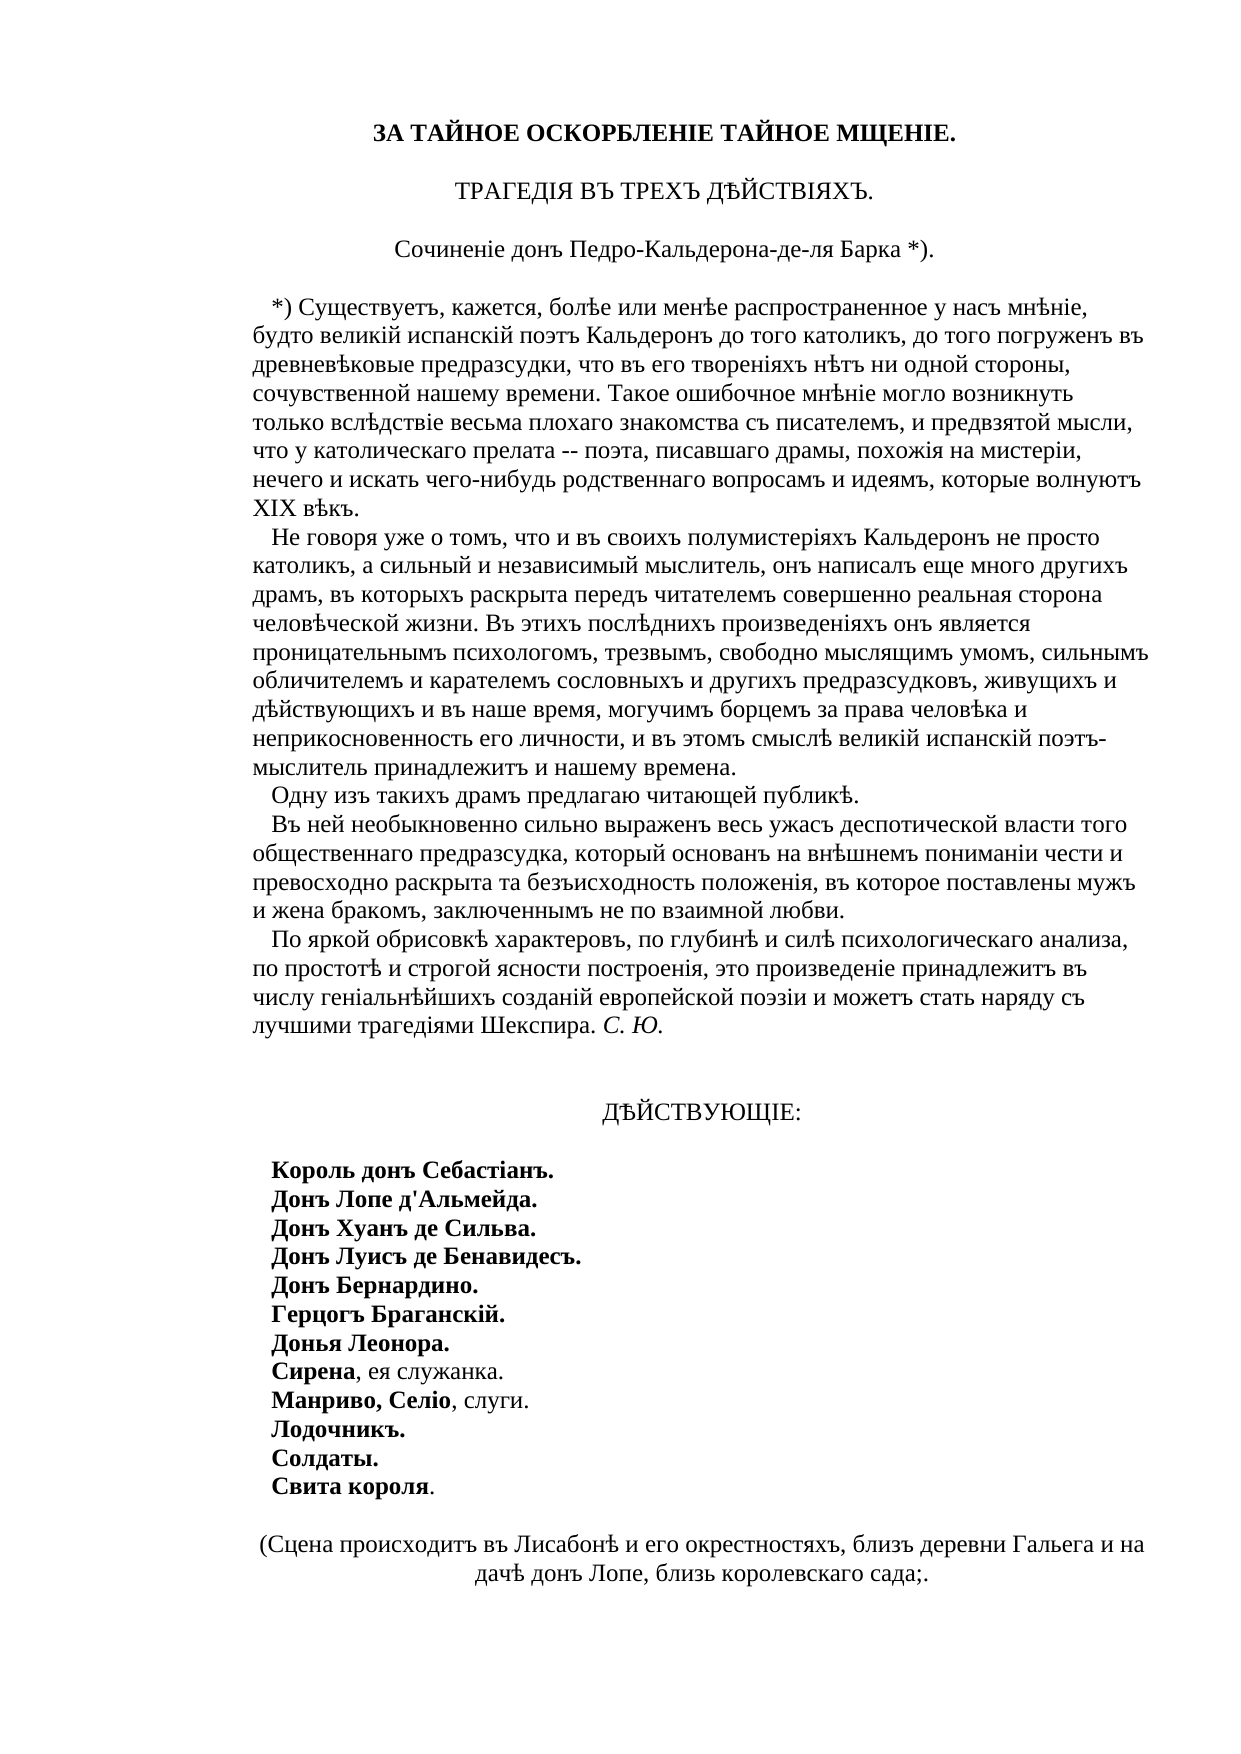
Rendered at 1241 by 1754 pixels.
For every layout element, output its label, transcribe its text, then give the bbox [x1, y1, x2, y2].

text *) Существуетъ, кажется, болѣе или менѣе распространенное у насъ мнѣніе, будто великій испанскій поэтъ Кальдеронъ до того католикъ, до того погруженъ въ древневѣковые предразсудки, что въ его твореніяхъ нѣтъ ни одной стороны, сочувственной нашему времени. Такое ошибочное мнѣніе могло возникнуть только вслѣдствіе весьма плохаго знакомства съ писателемъ, и предвзятой мысли, что у католическаго прелата -- поэта, писавшаго драмы, похожія на мистеріи, нечего и искать чего-нибудь родственнаго вопросамъ и идеямъ, которые волнуютъ XIX вѣкъ. [252, 292, 1152, 522]
text (Сцена происходитъ въ Лисабонѣ и его окрестностяхъ, близъ деревни Гальега и на дачѣ донъ Лопе, близь королевскаго сада;. [252, 1529, 1152, 1587]
text Свита короля. [252, 1471, 1152, 1500]
text ТРАГЕДІЯ ВЪ ТРЕХЪ ДѢЙСТВІЯХЪ. [177, 176, 1152, 205]
text Донъ Луисъ де Бенавидесъ. [252, 1241, 1152, 1270]
text Донья Леонора. [252, 1328, 1152, 1356]
text Донъ Бернардино. [252, 1270, 1152, 1299]
text Манриво, Селіо, слуги. [252, 1385, 1152, 1414]
text Одну изъ такихъ драмъ предлагаю читающей публикѣ. [252, 781, 1152, 809]
text Герцогъ Браганскій. [252, 1299, 1152, 1328]
text Донъ Хуанъ де Сильва. [252, 1213, 1152, 1241]
text Не говоря уже о томъ, что и въ своихъ полумистеріяхъ Кальдеронъ не просто католикъ, а сильный и независимый мыслитель, онъ написалъ еще много другихъ драмъ, въ которыхъ раскрыта передъ читателемъ совершенно реальная сторона человѣческой жизни. Въ этихъ послѣднихъ произведеніяхъ онъ является проницательнымъ психологомъ, трезвымъ, свободно мыслящимъ умомъ, сильнымъ обличителемъ и карателемъ сословныхъ и другихъ предразсудковъ, живущихъ и дѣйствующихъ и въ наше время, могучимъ борцемъ за права человѣка и неприкосновенность его личности, и въ этомъ смыслѣ великій испанскій поэтъ-мыслитель принадлежитъ и нашему времена. [252, 522, 1152, 781]
text По яркой обрисовкѣ характеровъ, по глубинѣ и силѣ психологическаго анализа, по простотѣ и строгой ясности построенія, это произведеніе принадлежитъ въ числу геніальнѣйшихъ созданій европейской поэзіи и можетъ стать наряду съ лучшими трагедіями Шекспира. С. Ю. [252, 924, 1152, 1039]
text Донъ Лопе д'Альмейда. [252, 1184, 1152, 1213]
text Сирена, ея служанка. [252, 1356, 1152, 1385]
text Сочиненіе донъ Педро-Кальдерона-де-ля Барка *). [177, 234, 1152, 263]
text ЗА ТАЙНОЕ ОСКОРБЛЕНІЕ ТАЙНОЕ МЩЕНІЕ. [177, 118, 1152, 147]
text Солдаты. [252, 1443, 1152, 1471]
text Король донъ Себастіанъ. [252, 1155, 1152, 1184]
text Лодочникъ. [252, 1414, 1152, 1443]
text ДѢЙСТВУЮЩІЕ: [252, 1097, 1152, 1126]
text Въ ней необыкновенно сильно выраженъ весь ужасъ деспотической власти того общественнаго предразсудка, который основанъ на внѣшнемъ пониманіи чести и превосходно раскрыта та безъисходность положенія, въ которое поставлены мужъ и жена бракомъ, заключеннымъ не по взаимной любви. [252, 809, 1152, 924]
